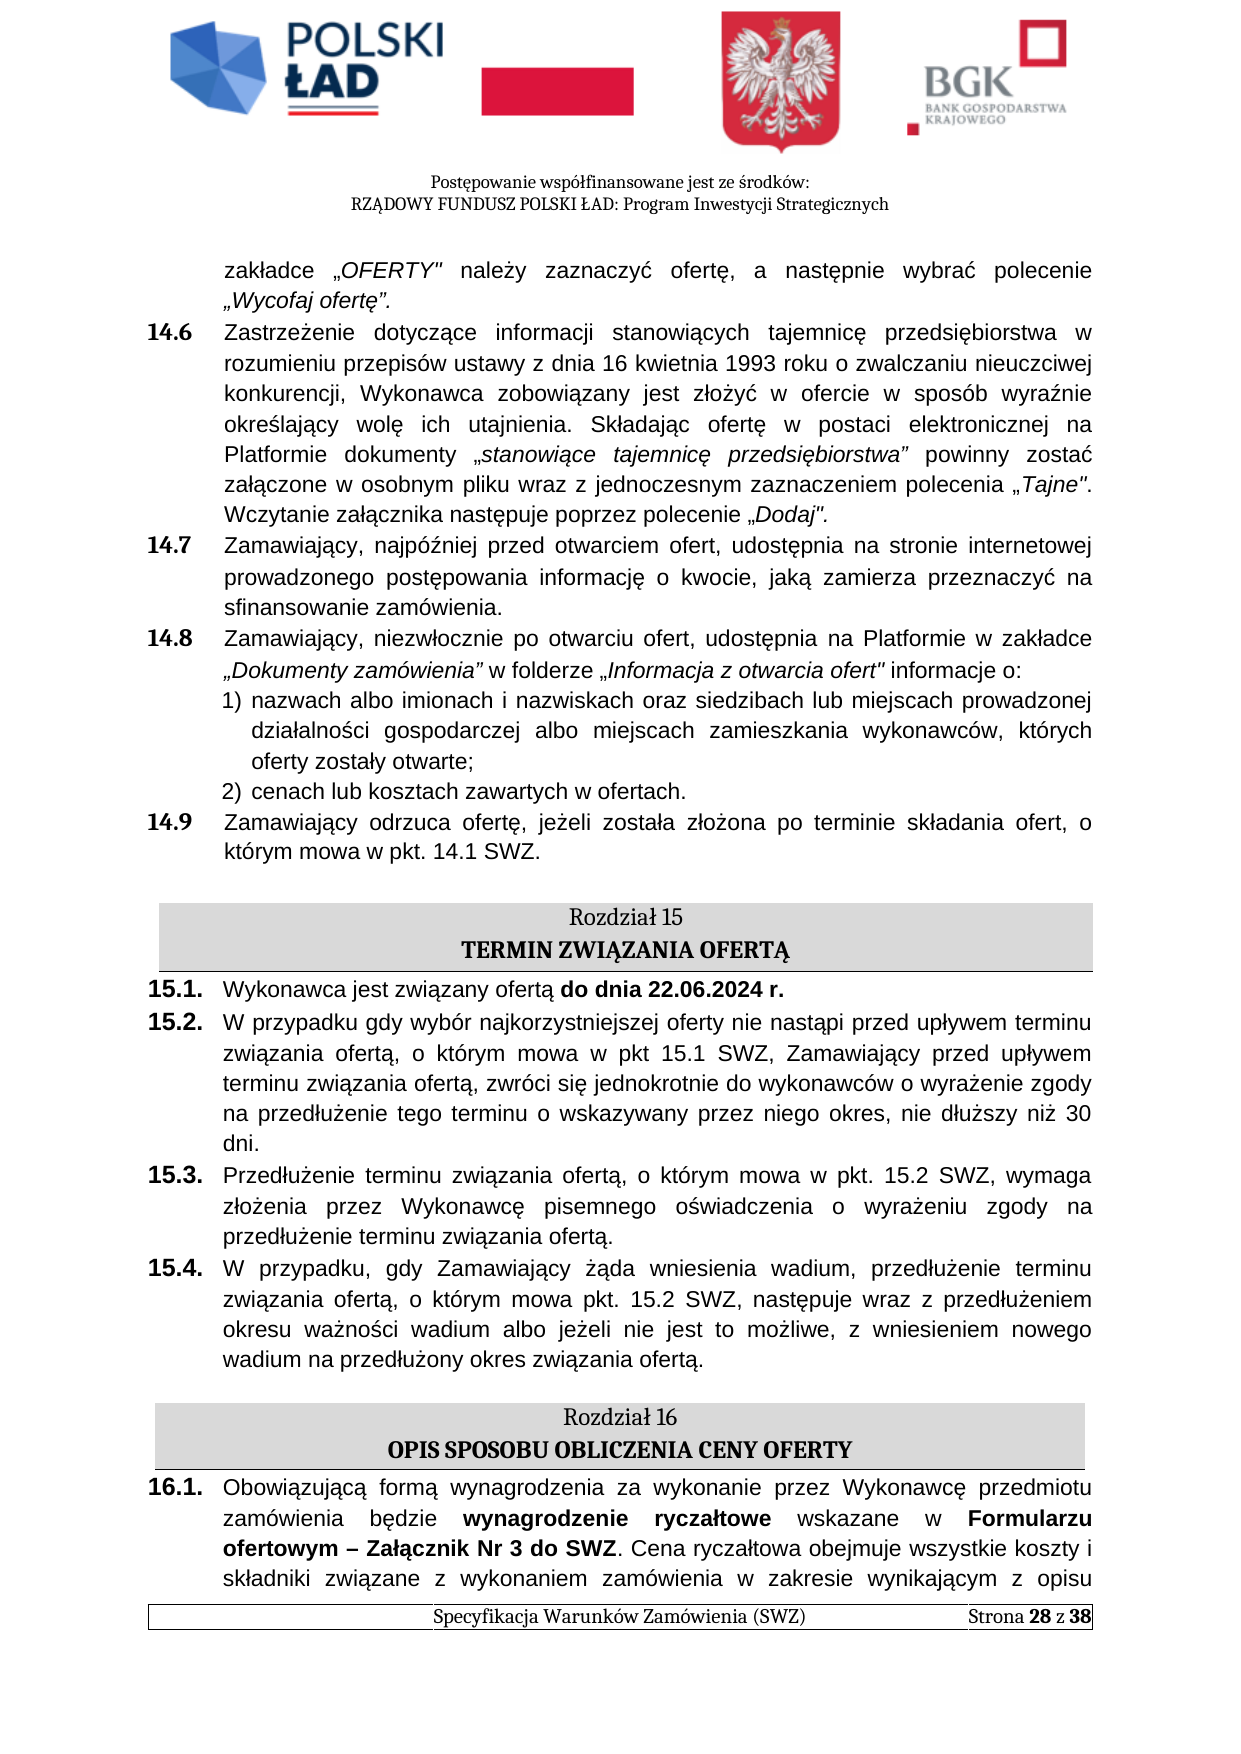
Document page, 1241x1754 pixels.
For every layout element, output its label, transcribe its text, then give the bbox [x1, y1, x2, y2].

list Przedłużenie terminu związania ofertą, o którym mowa w pkt. 15.2 SWZ, wymaga złożenia przez Wykonawcę pisemnego oświadczenia o wyrażeniu zgody na przedłużenie terminu związania ofertą. [148, 1160, 1093, 1249]
list cenach lub kosztach zawartych w ofertach. [221, 778, 1093, 804]
list nazwach albo imionach i nazwiskach oraz siedzibach lub miejscach prowadzonej działalności gospodarczej albo miejscach zamieszkania wykonawców, których oferty zostały otwarte; [221, 687, 1093, 774]
list W przypadku, gdy Zamawiający żąda wniesienia wadium, przedłużenie terminu związania ofertą, o którym mowa pkt. 15.2 SWZ, następuje wraz z przedłużeniem okresu ważności wadium albo jeżeli nie jest to możliwe, z wniesieniem nowego wadium na przedłużony okres związania ofertą. [148, 1253, 1093, 1373]
list W przypadku gdy wybór najkorzystniejszej oferty nie nastąpi przed upływem terminu związania ofertą, o którym mowa w pkt 15.1 SWZ, Zamawiający przed upływem terminu związania ofertą, zwróci się jednokrotnie do wykonawców o wyrażenie zgody na przedłużenie tego terminu o wskazywany przez niego okres, nie dłuższy niż 30 dni. [148, 1007, 1093, 1156]
list Zamawiający odrzuca ofertę, jeżeli została złożona po terminie składania ofert, o którym mowa w pkt. 14.1 SWZ. [148, 808, 1093, 864]
list Zamawiający, najpóźniej przed otwarciem ofert, udostępnia na stronie internetowej prowadzonego postępowania informację o kwocie, jaką zamierza przeznaczyć na sfinansowanie zamówienia. [148, 531, 1093, 621]
list Wykonawca jest związany ofertą do dnia 22.06.2024 r. [148, 974, 1093, 1003]
list Zastrzeżenie dotyczące informacji stanowiących tajemnicę przedsiębiorstwa w rozumieniu przepisów ustawy z dnia 16 kwietnia 1993 roku o zwalczaniu nieuczciwej konkurencji, Wykonawca zobowiązany jest złożyć w ofercie w sposób wyraźnie określający wolę ich utajnienia. Składając ofertę w postaci elektronicznej na Platformie dokumenty „stanowiące tajemnicę przedsiębiorstwa” powinny zostać załączone w osobnym pliku wraz z jednoczesnym zaznaczeniem polecenia „Tajne". Wczytanie załącznika następuje poprzez polecenie „Dodaj". [148, 317, 1093, 527]
table_header Rozdział 15 TERMIN ZWIĄZANIA OFERTĄ [159, 903, 1093, 971]
list Zamawiający, niezwłocznie po otwarciu ofert, udostępnia na Platformie w zakładce „Dokumenty zamówienia” w folderze „Informacja z otwarcia ofert" informacje o: [148, 624, 1093, 683]
picture [147, 0, 1093, 172]
table_header Rozdział 16 OPIS SPOSOBU OBLICZENIA CENY OFERTY [155, 1403, 1085, 1469]
